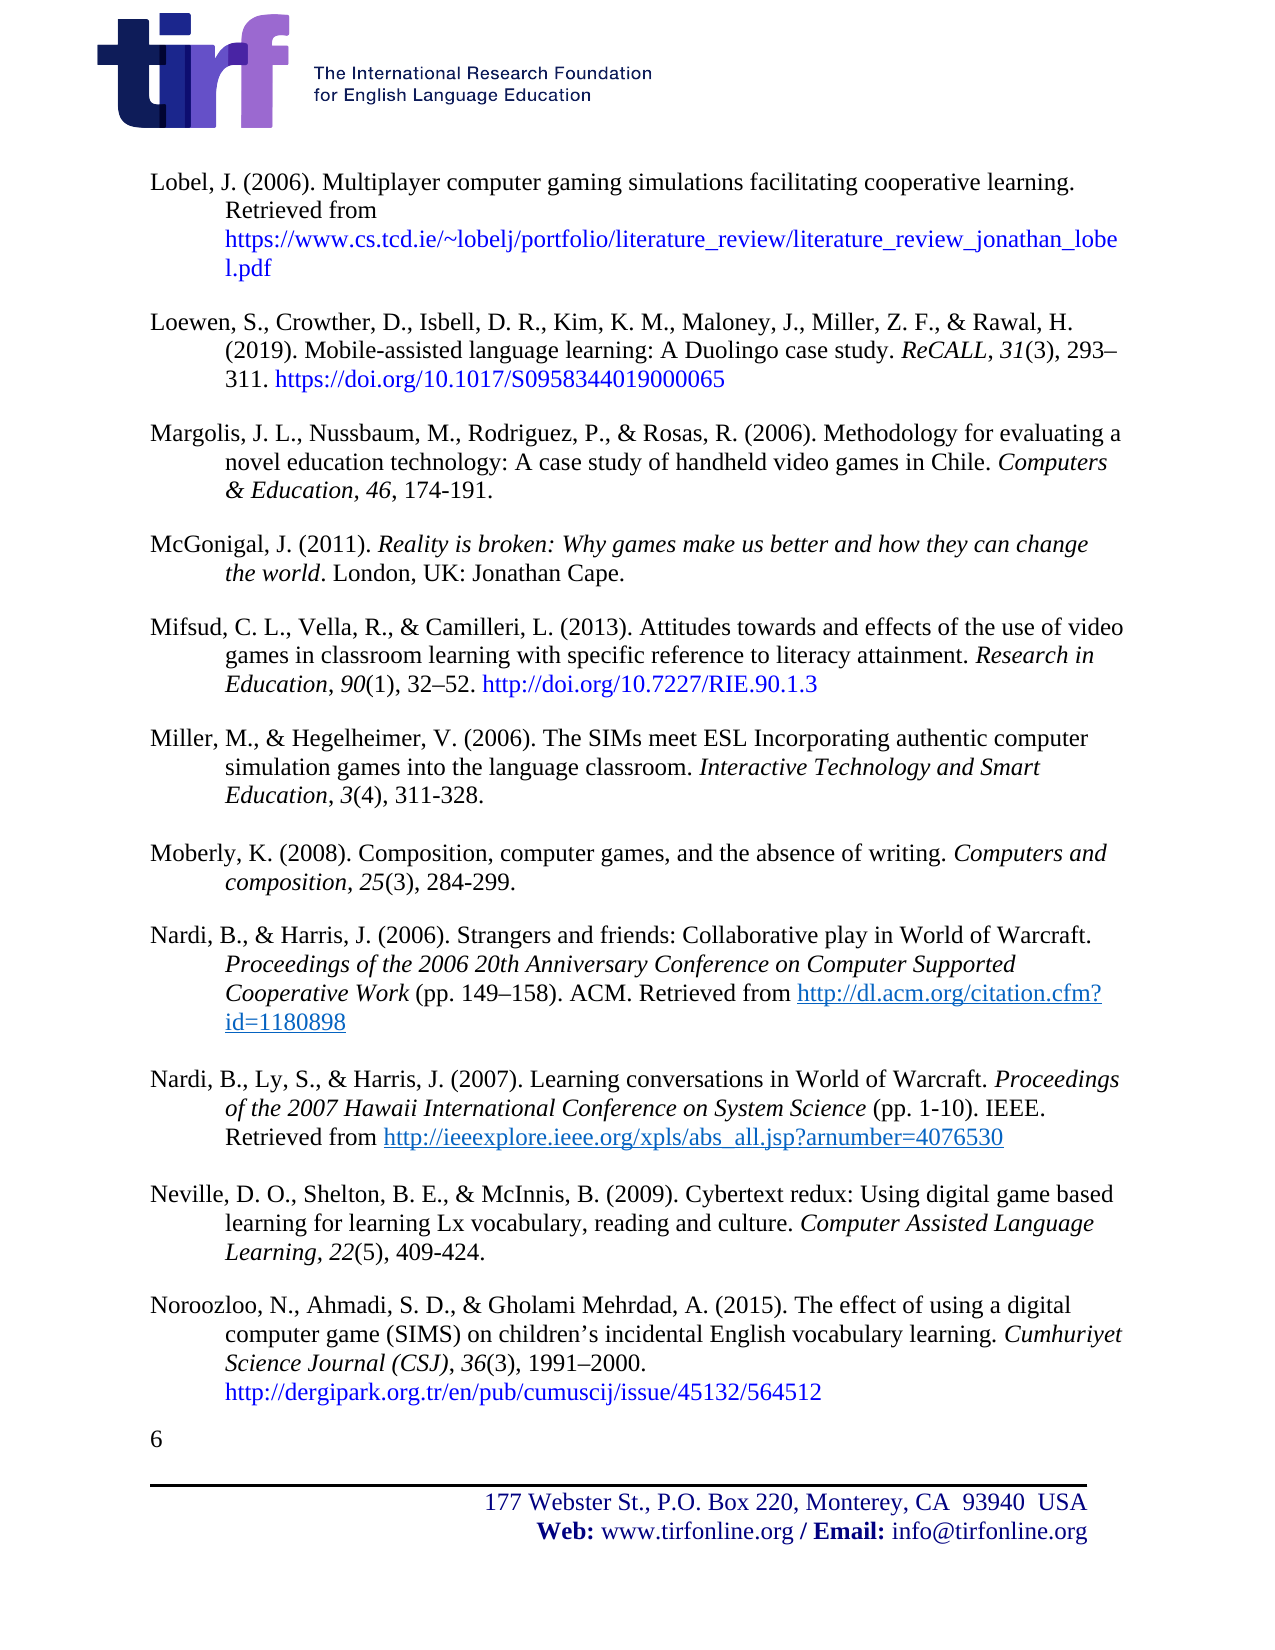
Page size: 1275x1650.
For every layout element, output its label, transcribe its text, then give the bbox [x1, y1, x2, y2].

text Neville, D. O., Shelton, B. E., & McInnis, B. (2009). Cybertext redux: Using digital game based learning for learning Lx vocabulary, reading and culture. Computer Assisted Language Learning, 22(5), 409-424. [150, 1179, 1125, 1265]
picture [97, 13, 658, 128]
text Nardi, B., Ly, S., & Harris, J. (2007). Learning conversations in World of Warcraft. Proceedings of the 2007 Hawaii International Conference on System Science (pp. 1-10). IEEE. Retrieved from http://ieeexplore.ieee.org/xpls/abs_all.jsp?arnumber=4076530 [150, 1064, 1125, 1150]
text Loewen, S., Crowther, D., Isbell, D. R., Kim, K. M., Maloney, J., Miller, Z. F., & Rawal, H. (2019). Mobile-assisted language learning: A Duolingo case study. ReCALL, 31(3), 293–311. https://doi.org/10.1017/S0958344019000065 [150, 307, 1125, 393]
text Noroozloo, N., Ahmadi, S. D., & Gholami Mehrdad, A. (2015). The effect of using a digital computer game (SIMS) on children’s incidental English vocabulary learning. Cumhuriyet Science Journal (CSJ), 36(3), 1991–2000. http://dergipark.org.tr/en/pub/cumuscij/issue/45132/564512 [150, 1290, 1125, 1405]
text Moberly, K. (2008). Composition, computer games, and the absence of writing. Computers and composition, 25(3), 284-299. [150, 838, 1125, 895]
text Mifsud, C. L., Vella, R., & Camilleri, L. (2013). Attitudes towards and effects of the use of video games in classroom learning with specific reference to literacy attainment. Research in Education, 90(1), 32–52. http://doi.org/10.7227/RIE.90.1.3 [150, 612, 1125, 698]
text Lobel, J. (2006). Multiplayer computer gaming simulations facilitating cooperative learning. Retrieved from https://www.cs.tcd.ie/~lobelj/portfolio/literature_review/literature_review_jonathan_lobe l.pdf [150, 167, 1125, 282]
text Miller, M., & Hegelheimer, V. (2006). The SIMs meet ESL Incorporating authentic computer simulation games into the language classroom. Interactive Technology and Smart Education, 3(4), 311-328. [150, 723, 1125, 809]
text McGonigal, J. (2011). Reality is broken: Why games make us better and how they can change the world. London, UK: Jonathan Cape. [150, 529, 1125, 587]
text Nardi, B., & Harris, J. (2006). Strangers and friends: Collaborative play in World of Warcraft. Proceedings of the 2006 20th Anniversary Conference on Computer Supported Cooperative Work (pp. 149–158). ACM. Retrieved from http://dl.acm.org/citation.cfm?id=1180898 [150, 920, 1125, 1035]
text Margolis, J. L., Nussbaum, M., Rodriguez, P., & Rosas, R. (2006). Methodology for evaluating a novel education technology: A case study of handheld video games in Chile. Computers & Education, 46, 174-191. [150, 418, 1125, 504]
